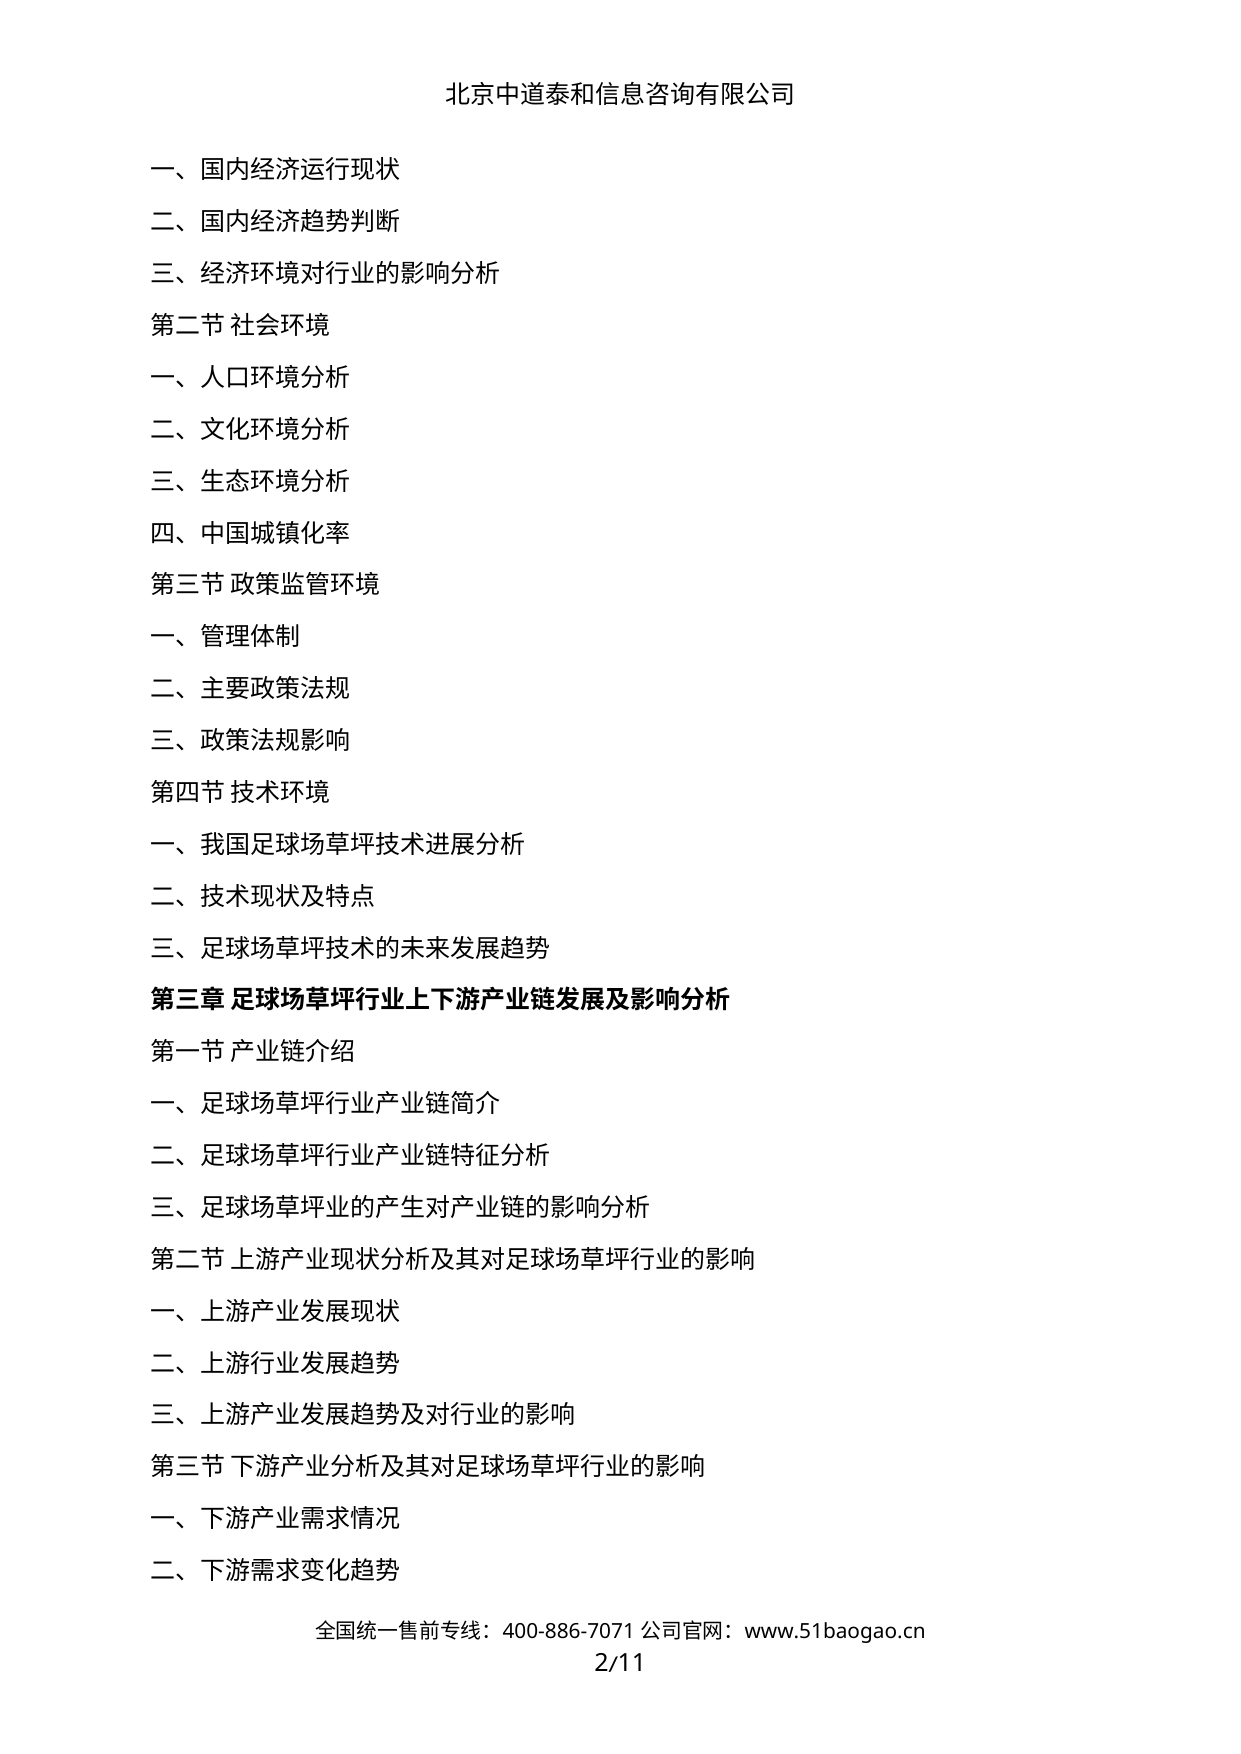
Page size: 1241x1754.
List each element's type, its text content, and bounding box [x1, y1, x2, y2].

text 一、我国足球场草坪技术进展分析 [150, 824, 1090, 861]
text 三、足球场草坪技术的未来发展趋势 [150, 928, 1090, 964]
text 一、上游产业发展现状 [150, 1291, 1090, 1327]
text 第三节 政策监管环境 [150, 565, 1090, 601]
text 一、人口环境分析 [150, 357, 1090, 394]
text 二、上游行业发展趋势 [150, 1343, 1090, 1379]
text 一、国内经济运行现状 [150, 150, 1090, 186]
text 第三节 下游产业分析及其对足球场草坪行业的影响 [150, 1447, 1090, 1483]
text 第一节 产业链介绍 [150, 1032, 1090, 1068]
text 四、中国城镇化率 [150, 513, 1090, 549]
text 第二节 上游产业现状分析及其对足球场草坪行业的影响 [150, 1239, 1090, 1276]
text 第二节 社会环境 [150, 306, 1090, 342]
text 二、下游需求变化趋势 [150, 1551, 1090, 1587]
text 三、政策法规影响 [150, 721, 1090, 757]
text 第三章 足球场草坪行业上下游产业链发展及影响分析 [150, 980, 1090, 1016]
text 三、足球场草坪业的产生对产业链的影响分析 [150, 1187, 1090, 1224]
text 三、生态环境分析 [150, 461, 1090, 497]
text 三、上游产业发展趋势及对行业的影响 [150, 1395, 1090, 1431]
text 二、文化环境分析 [150, 409, 1090, 446]
text 二、主要政策法规 [150, 669, 1090, 705]
text 一、下游产业需求情况 [150, 1499, 1090, 1535]
text 一、管理体制 [150, 617, 1090, 653]
text 三、经济环境对行业的影响分析 [150, 254, 1090, 290]
text 二、国内经济趋势判断 [150, 202, 1090, 238]
text 一、足球场草坪行业产业链简介 [150, 1084, 1090, 1120]
text 二、足球场草坪行业产业链特征分析 [150, 1136, 1090, 1172]
text 第四节 技术环境 [150, 772, 1090, 809]
text 二、技术现状及特点 [150, 876, 1090, 912]
